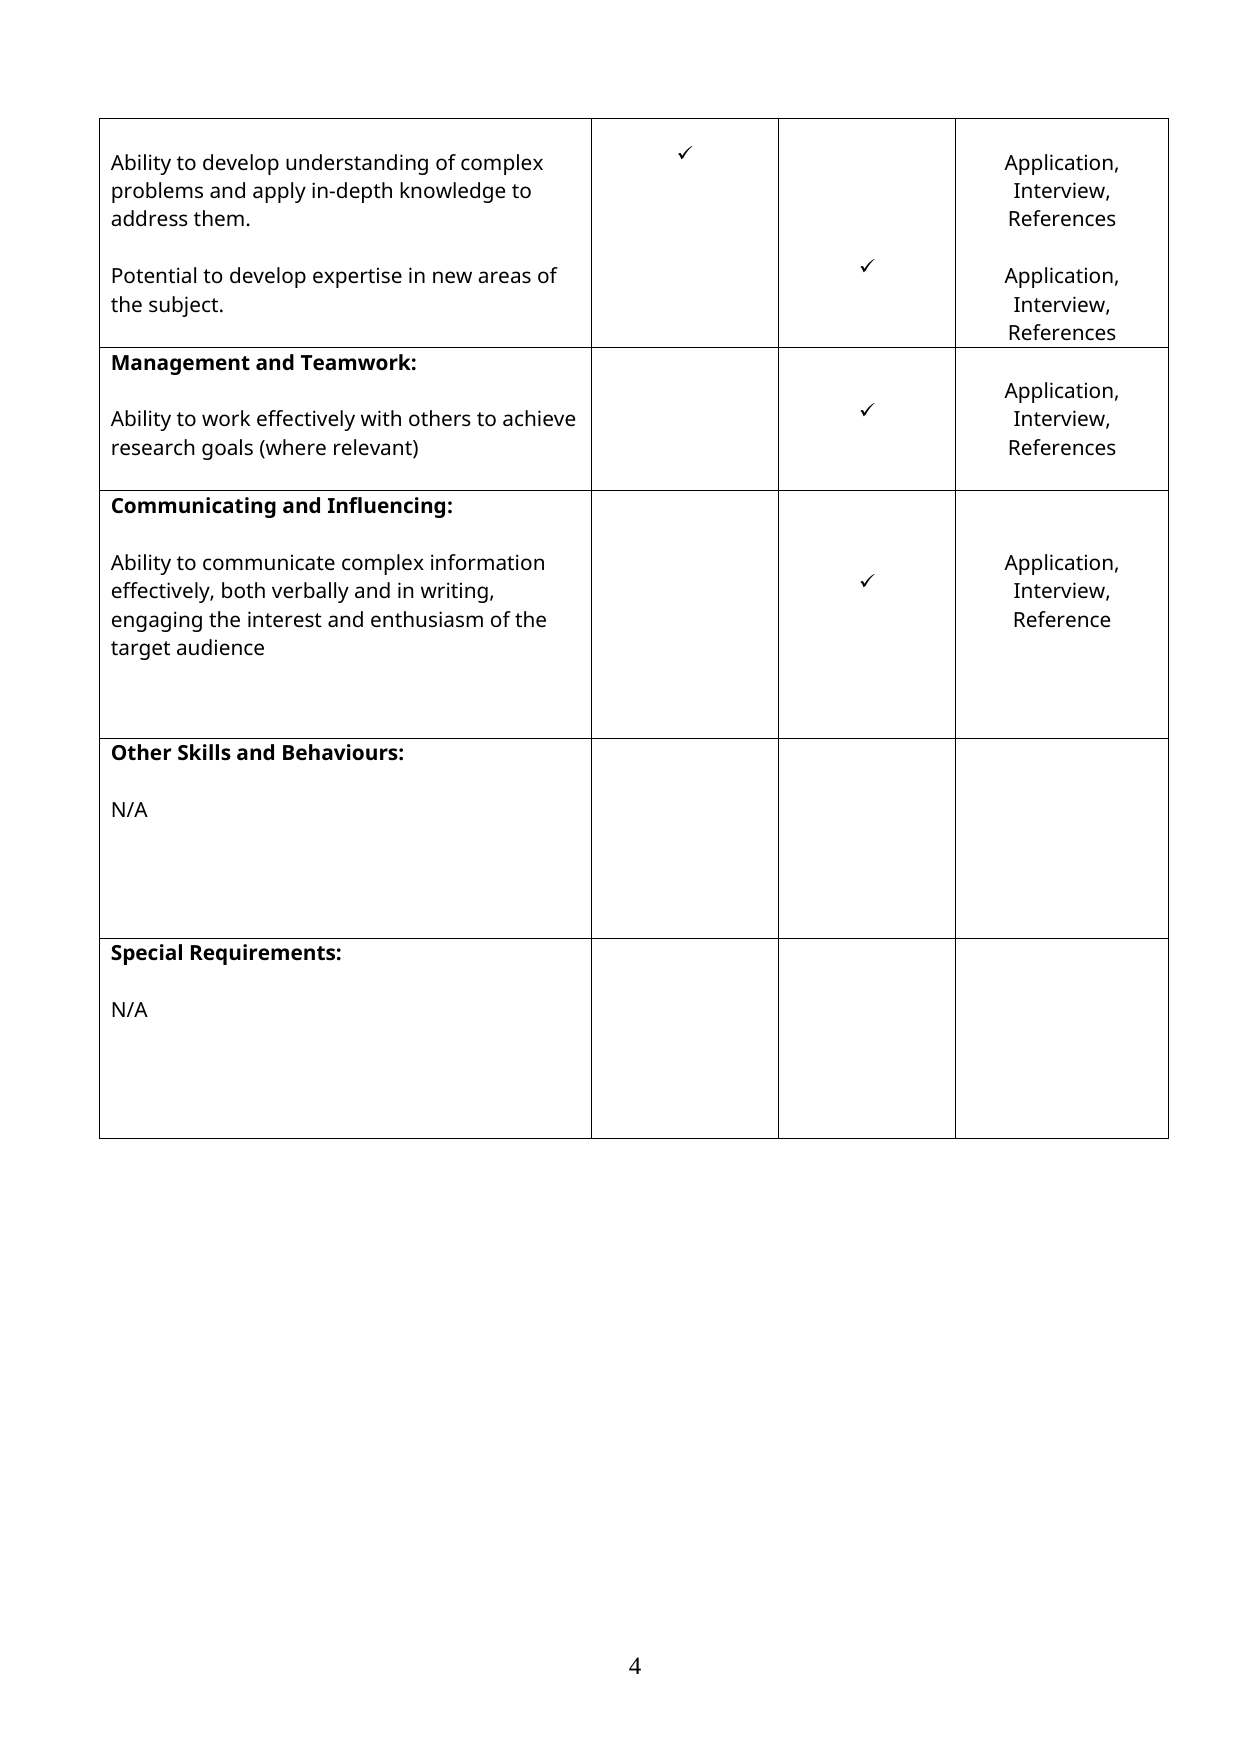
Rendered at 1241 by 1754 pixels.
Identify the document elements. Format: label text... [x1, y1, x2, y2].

table_cell Application, Interview, References [956, 348, 1168, 490]
table_cell Application, Interview, Reference [956, 491, 1168, 737]
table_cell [956, 119, 1168, 347]
table_cell [956, 739, 1168, 937]
table_cell [956, 939, 1168, 1138]
table_cell [592, 491, 778, 737]
table_cell [779, 491, 955, 737]
table_cell [592, 939, 778, 1138]
table_cell [779, 348, 955, 490]
table_cell [779, 939, 955, 1138]
table_cell Special Requirements: N/A [100, 939, 591, 1138]
table_cell Management and Teamwork: Ability to work effectively with others to achieve research goals (where relevant) [100, 348, 591, 490]
table_cell [779, 739, 955, 937]
table_cell [592, 348, 778, 490]
table_cell Communicating and Influencing: Ability to communicate complex information effectively, both verbally and in writing, engaging the interest and enthusiasm of the target audience [100, 491, 591, 737]
table_cell [779, 119, 955, 347]
table_cell [592, 739, 778, 937]
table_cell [100, 119, 591, 347]
table_cell Other Skills and Behaviours: N/A [100, 739, 591, 937]
table_cell [592, 119, 778, 347]
